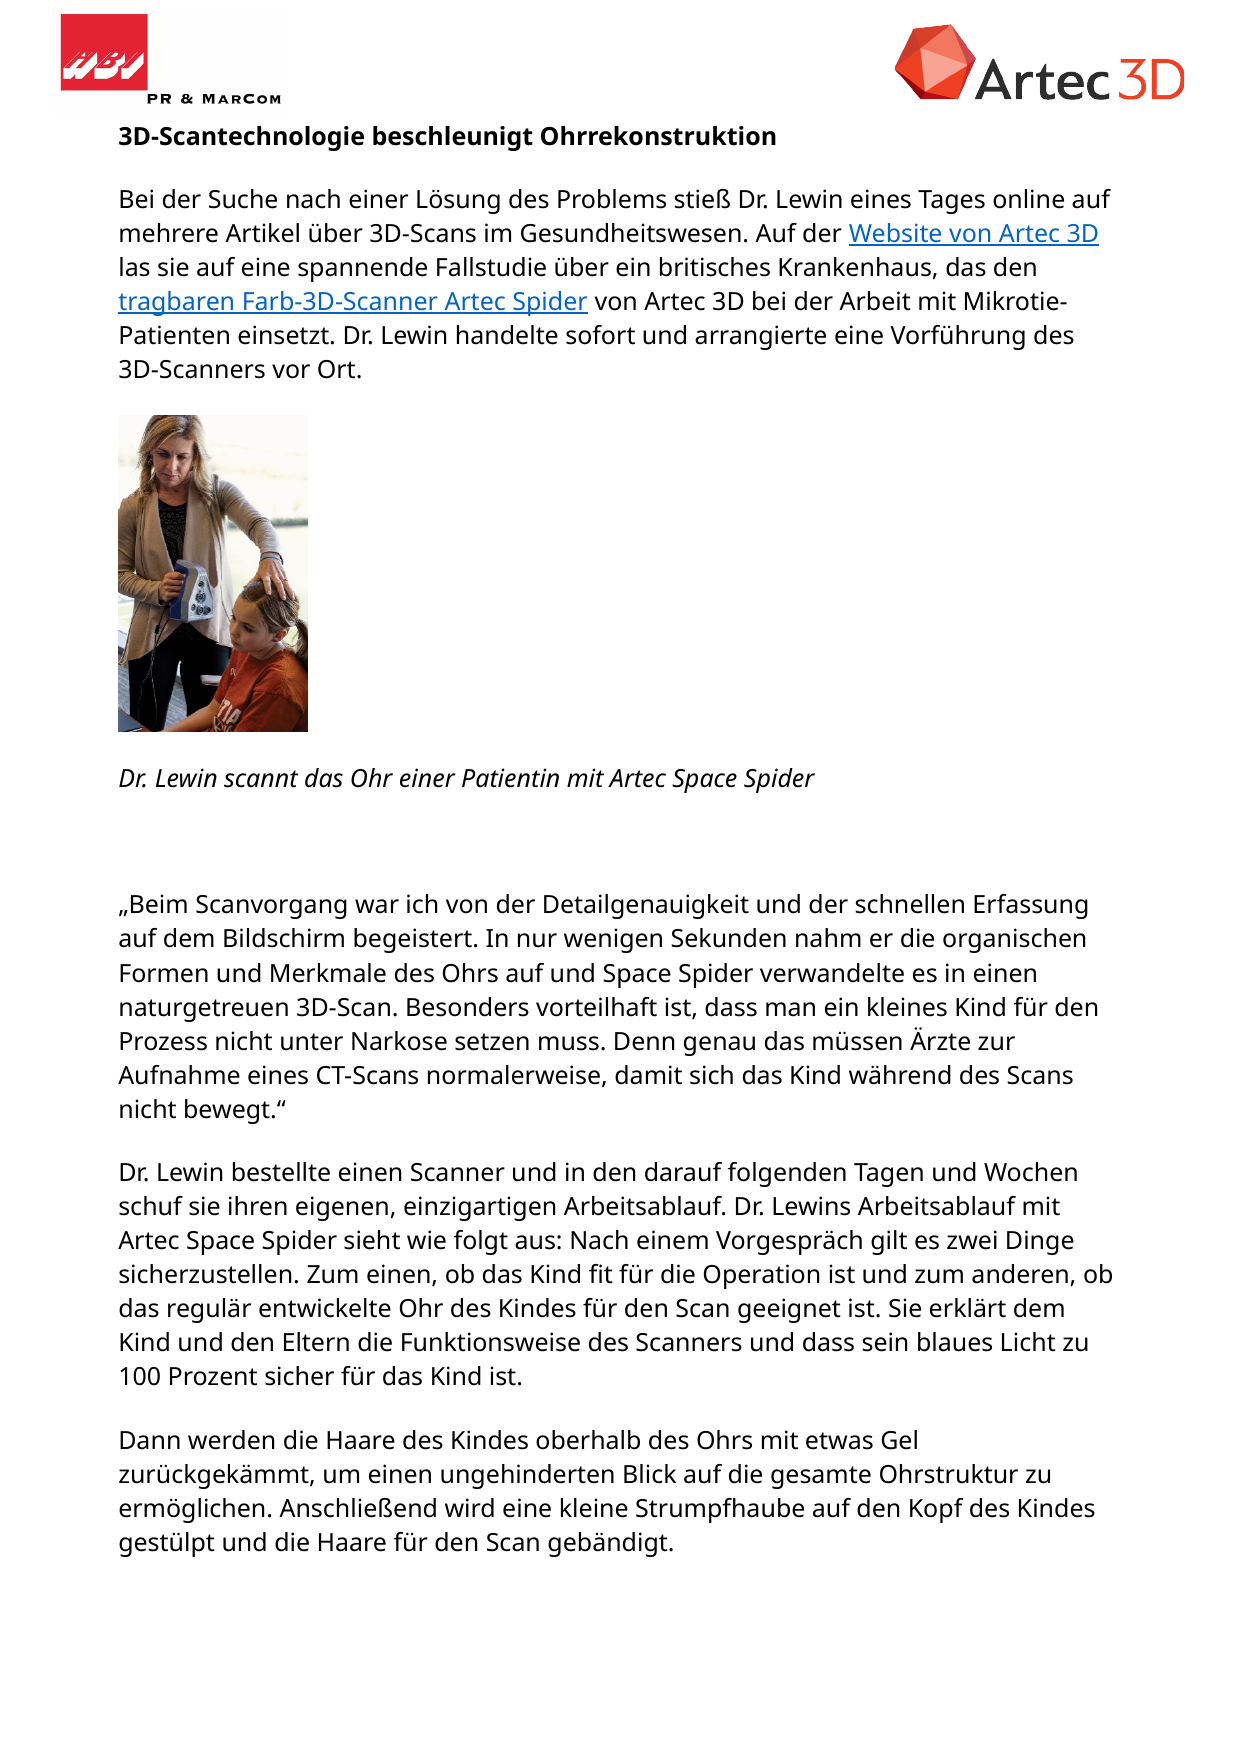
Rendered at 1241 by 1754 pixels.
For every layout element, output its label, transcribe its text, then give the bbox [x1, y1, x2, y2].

text Dr. Lewin bestellte einen Scanner und in den darauf folgenden Tagen und Wochen schuf sie ihren eigenen, einzigartigen Arbeitsablauf. Dr. Lewins Arbeitsablauf mit Artec Space Spider sieht wie folgt aus: Nach einem Vorgespräch gilt es zwei Dinge sicherzustellen. Zum einen, ob das Kind fit für die Operation ist und zum anderen, ob das regulär entwickelte Ohr des Kindes für den Scan geeignet ist. Sie erklärt dem Kind und den Eltern die Funktionsweise des Scanners und dass sein blaues Licht zu 100 Prozent sicher für das Kind ist. [118, 1155, 1122, 1393]
text 3D-Scantechnologie beschleunigt Ohrrekonstruktion [118, 118, 1122, 152]
text Dann werden die Haare des Kindes oberhalb des Ohrs mit etwas Gel zurückgekämmt, um einen ungehinderten Blick auf die gesamte Ohrstruktur zu ermöglichen. Anschließend wird eine kleine Strumpfhaube auf den Kopf des Kindes gestülpt und die Haare für den Scan gebändigt. [118, 1422, 1122, 1558]
picture [53, 7, 289, 116]
picture [118, 415, 308, 732]
picture [894, 24, 1185, 100]
text Dr. Lewin scannt das Ohr einer Patientin mit Artec Space Spider [118, 761, 1122, 795]
text „Beim Scanvorgang war ich von der Detailgenauigkeit und der schnellen Erfassung auf dem Bildschirm begeistert. In nur wenigen Sekunden nahm er die organischen Formen und Merkmale des Ohrs auf und Space Spider verwandelte es in einen naturgetreuen 3D-Scan. Besonders vorteilhaft ist, dass man ein kleines Kind für den Prozess nicht unter Narkose setzen muss. Denn genau das müssen Ärzte zur Aufnahme eines CT-Scans normalerweise, damit sich das Kind während des Scans nicht bewegt.“ [118, 887, 1122, 1126]
text Bei der Suche nach einer Lösung des Problems stieß Dr. Lewin eines Tages online auf mehrere Artikel über 3D-Scans im Gesundheitswesen. Auf der Website von Artec 3D las sie auf eine spannende Fallstudie über ein britisches Krankenhaus, das den tragbaren Farb-3D-Scanner Artec Spider von Artec 3D bei der Arbeit mit Mikrotie-Patienten einsetzt. Dr. Lewin handelte sofort und arrangierte eine Vorführung des 3D-Scanners vor Ort. [118, 181, 1122, 386]
